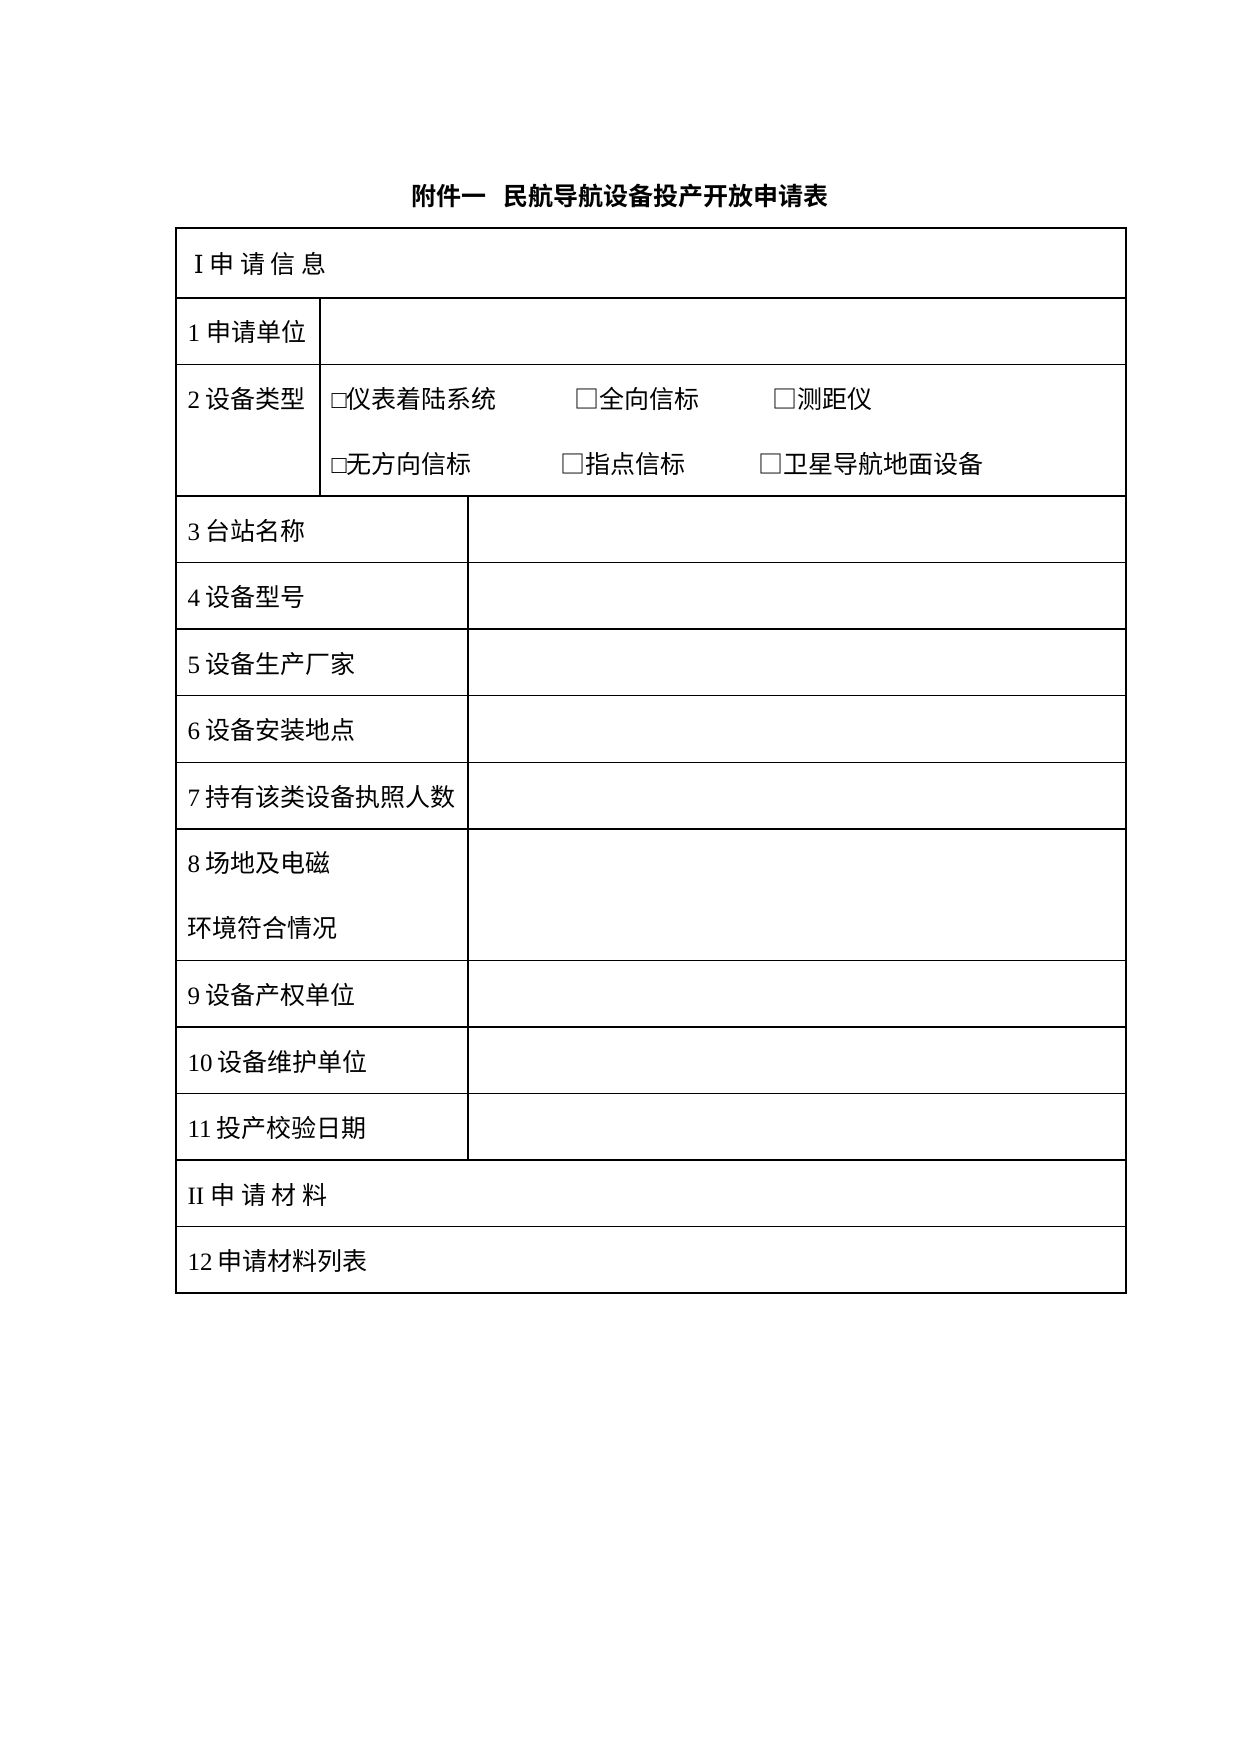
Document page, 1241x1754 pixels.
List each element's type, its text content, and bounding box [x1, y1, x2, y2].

table_cell [321, 299, 1125, 363]
table_cell 4设备型号 [177, 563, 467, 628]
table_cell 8场地及电磁 环境符合情况 [177, 830, 467, 959]
table_cell [469, 830, 1125, 959]
table_cell 11投产校验日期 [177, 1094, 467, 1159]
table_cell [469, 1028, 1125, 1093]
table_cell [469, 961, 1125, 1026]
table_header Ⅰ 申 请 信 息 [177, 229, 1125, 297]
table_cell 2设备类型 [177, 365, 319, 495]
text 附件一 民航导航设备投产开放申请表 [187, 162, 1053, 227]
table_cell 5设备生产厂家 [177, 630, 467, 695]
table_cell 12申请材料列表 [177, 1227, 1125, 1292]
table_cell [469, 1094, 1125, 1159]
table_cell 6设备安装地点 [177, 696, 467, 761]
table_cell 1 申请单位 [177, 299, 319, 363]
table_cell [469, 563, 1125, 628]
table_cell 9设备产权单位 [177, 961, 467, 1026]
table_cell [469, 696, 1125, 761]
table_cell II 申 请 材 料 [177, 1161, 1125, 1226]
table_cell 3台站名称 [177, 497, 467, 562]
table_cell [469, 497, 1125, 562]
table_cell □仪表着陆系统 □全向信标 □测距仪 □无方向信标 □指点信标 □卫星导航地面设备 [321, 365, 1125, 495]
table_cell [469, 630, 1125, 695]
table_cell 10设备维护单位 [177, 1028, 467, 1093]
table_cell [469, 763, 1125, 828]
table_cell 7持有该类设备执照人数 [177, 763, 467, 828]
